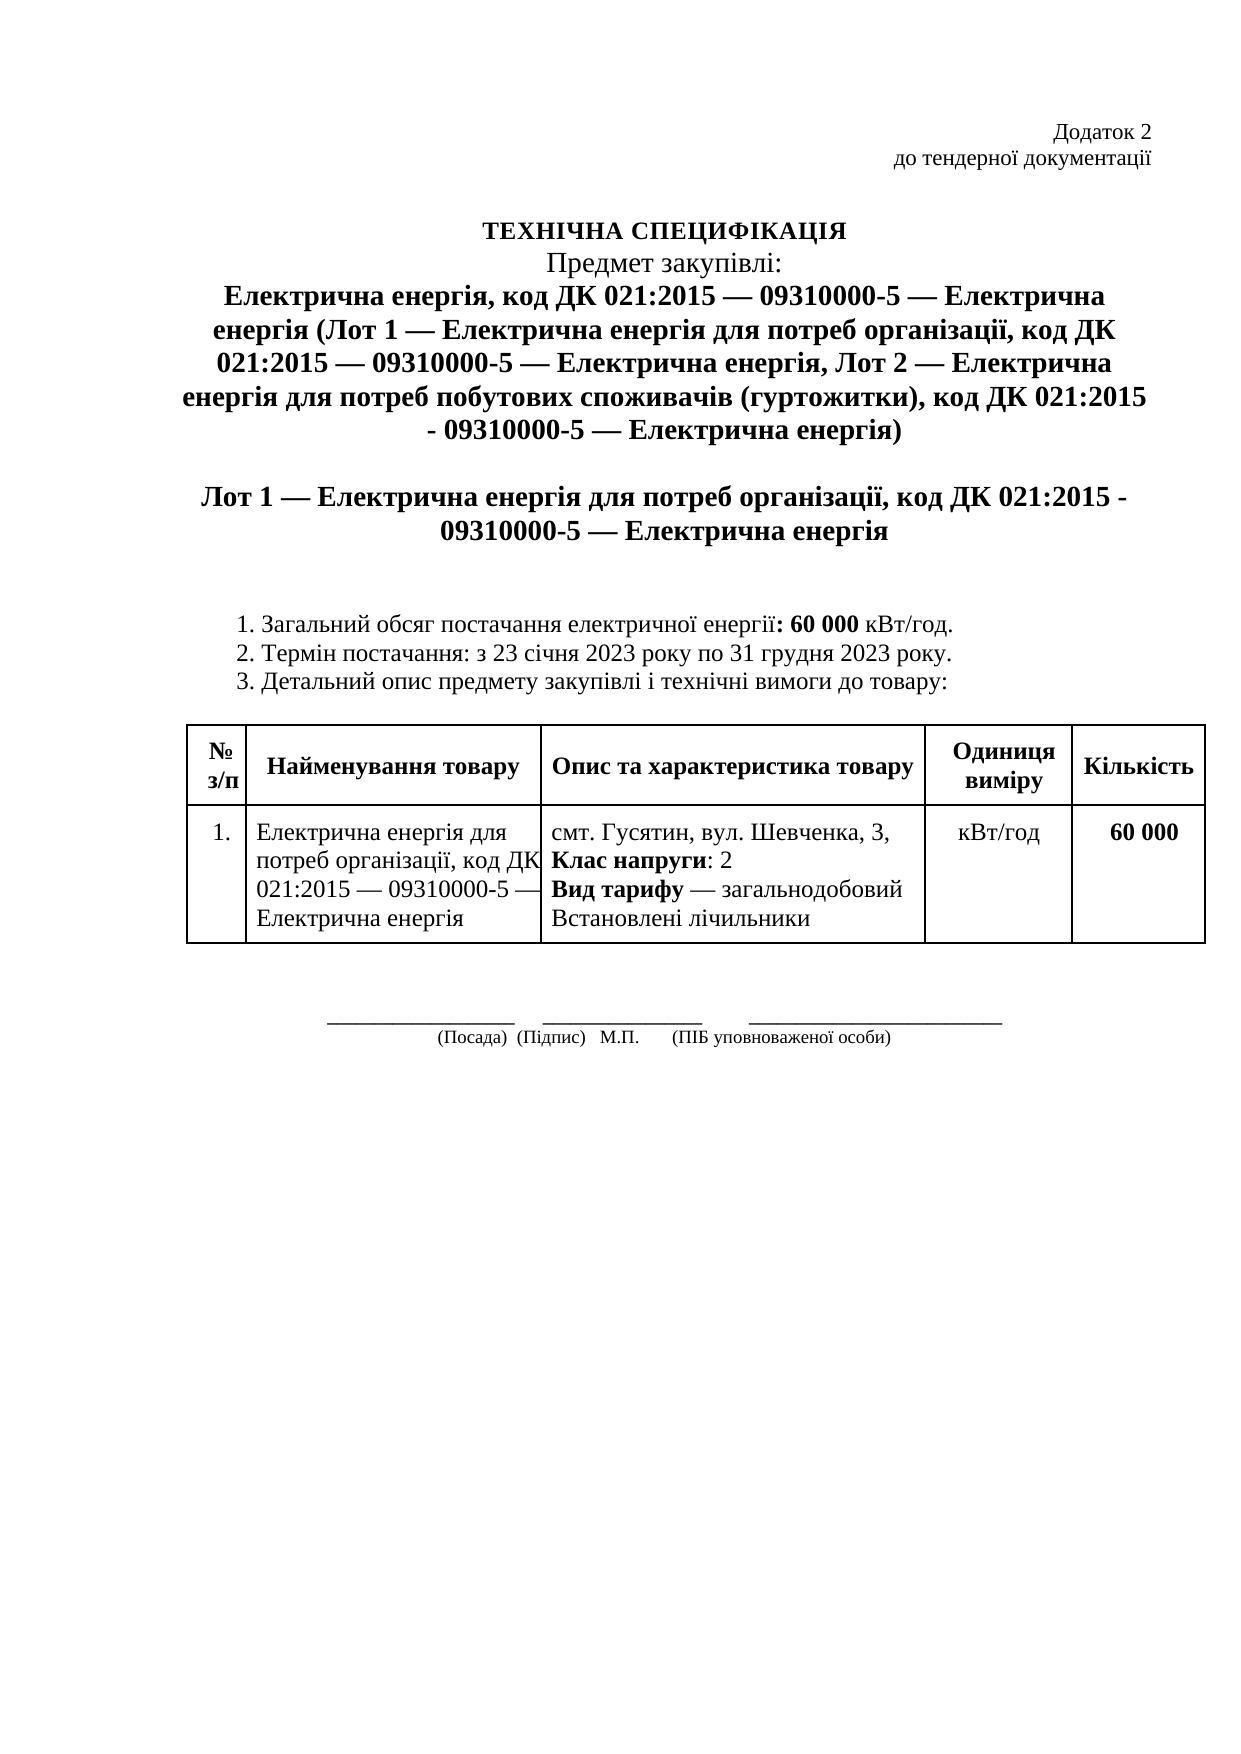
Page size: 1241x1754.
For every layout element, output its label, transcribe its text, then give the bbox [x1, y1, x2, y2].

table_cell 60 000 [1073, 806, 1204, 942]
text ТЕХНІЧНА СПЕЦИФІКАЦІЯ [177, 216, 1152, 245]
table_header Найменування товару [247, 726, 540, 804]
text Електрична енергія, код ДК 021:2015 — 09310000-5 — Електрична енергія (Лот 1 — Електрична енергія для потреб організації, код ДК 021:2015 — 09310000-5 — Електрична енергія, Лот 2 — Електрична енергія для потреб побутових споживачів (гуртожитки), код ДК 021:2015 - 09310000-5 — Електрична енергія) [177, 278, 1152, 446]
text (Посада) (Підпис) М.П. (ПІБ уповноваженої особи) [177, 1026, 1152, 1048]
table_header Опис та характеристика товару [542, 726, 924, 804]
text до тендерної документації [177, 144, 1152, 171]
table_cell 1. [188, 806, 245, 942]
table_header Одиниця виміру [926, 726, 1071, 804]
table_cell смт. Гусятин, вул. Шевченка, 3, Клас напруги: 2 Вид тарифу — загальнодобовий Встановлені лічильники [542, 806, 924, 942]
text 1. Загальний обсяг постачання електричної енергії: 60 000 кВт/год. [177, 609, 1152, 638]
text Додаток 2 [177, 118, 1152, 144]
table_cell Електрична енергія для потреб організації, код ДК 021:2015 — 09310000-5 — Електрична енергія [247, 806, 540, 942]
text Лот 1 — Електрична енергія для потреб організації, код ДК 021:2015 - 09310000-5 — Електрична енергія [177, 479, 1152, 547]
text 3. Детальний опис предмету закупівлі і технічні вимоги до товару: [177, 666, 1152, 695]
table_header Кількість [1073, 726, 1204, 804]
text ____________________ _________________ ___________________________ [177, 1005, 1152, 1026]
table_header № з/п [188, 726, 245, 804]
text Предмет закупівлі: [177, 245, 1152, 278]
text 2. Термін постачання: з 23 січня 2023 року по 31 грудня 2023 року. [177, 638, 1152, 666]
table_cell кВт/год [926, 806, 1071, 942]
